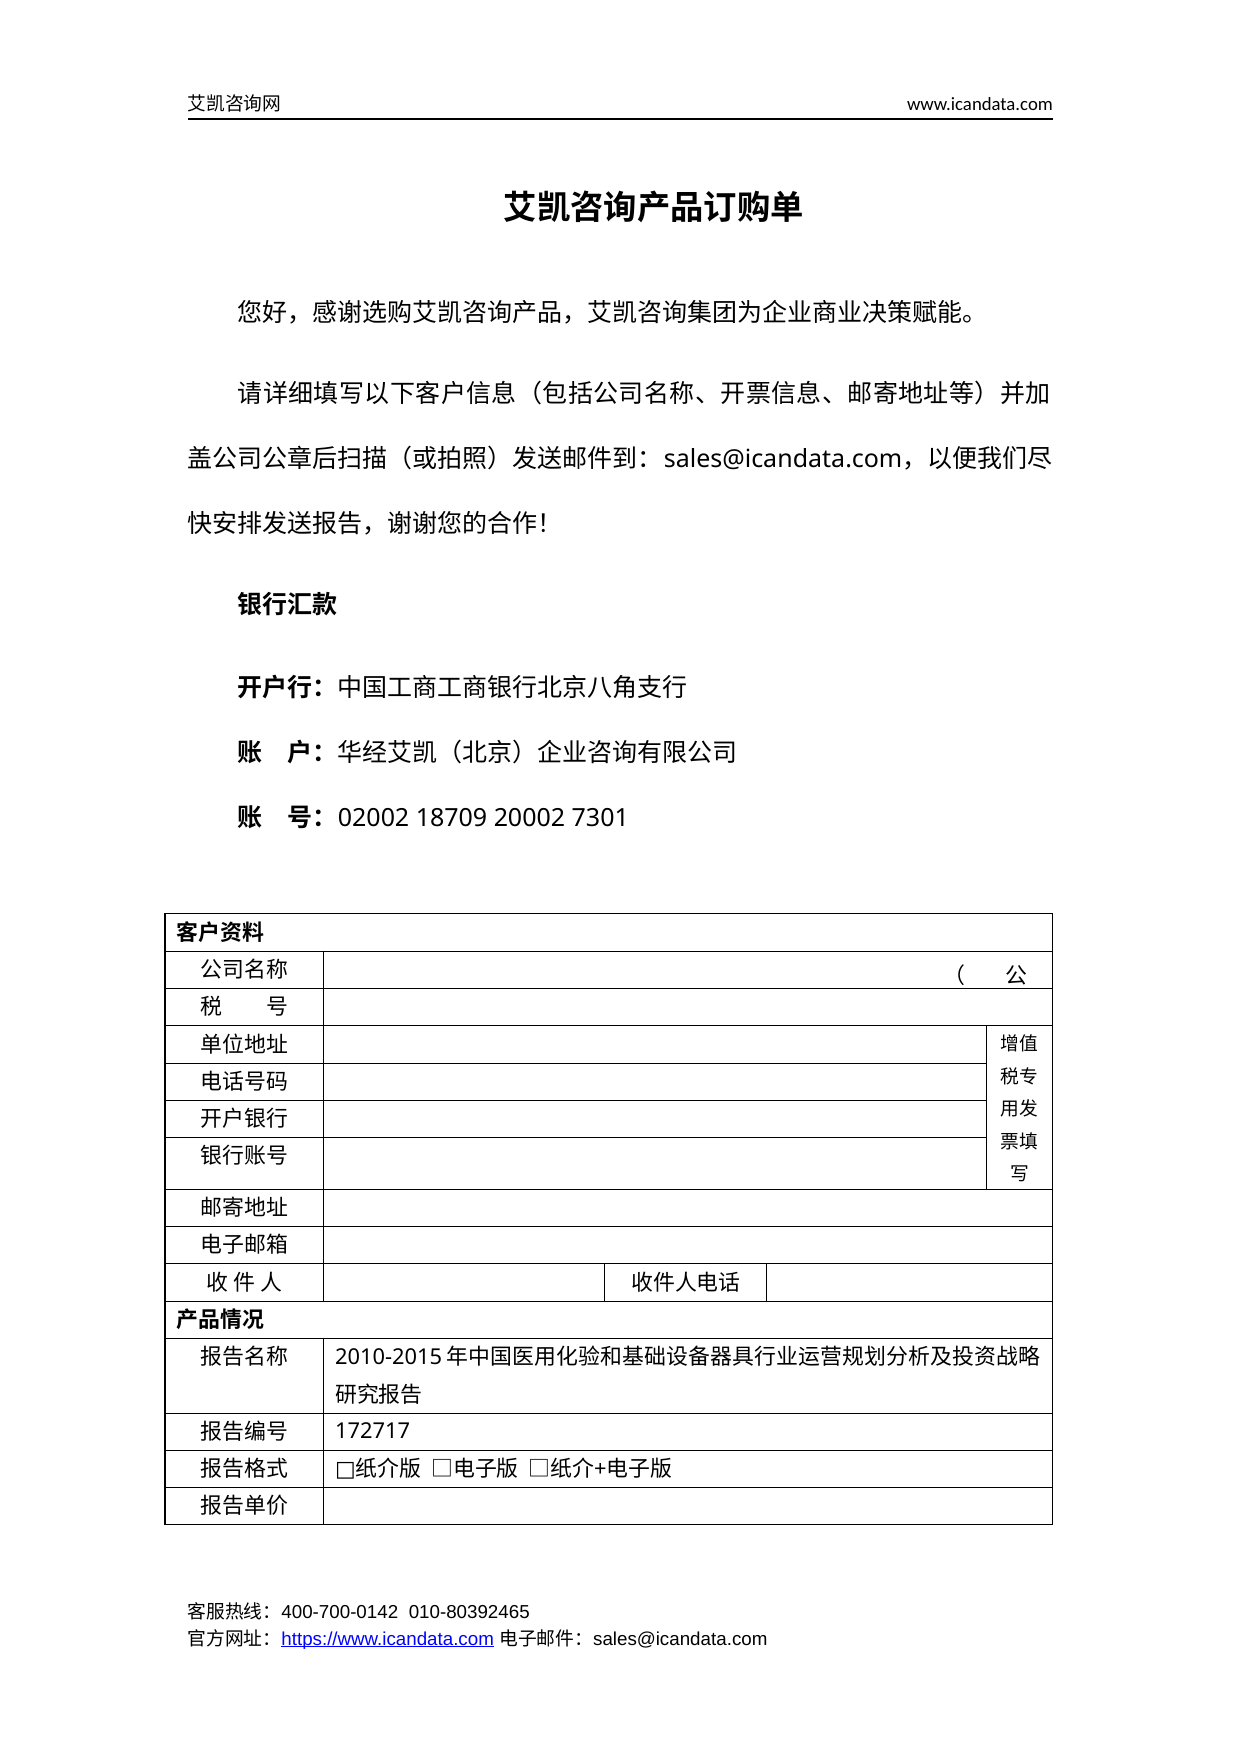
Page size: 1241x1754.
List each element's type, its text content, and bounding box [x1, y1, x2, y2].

table_cell 报告名称 [166, 1339, 323, 1412]
table_cell [324, 1064, 986, 1100]
table_cell 电子邮箱 [166, 1227, 323, 1263]
table_cell [324, 1227, 1052, 1263]
table_cell 报告格式 [166, 1451, 323, 1487]
table_cell 收件人电话 [605, 1264, 766, 1301]
table_header 客户资料 [166, 914, 1052, 951]
table_cell 银行账号 [166, 1138, 323, 1189]
table_cell 172717 [324, 1414, 1052, 1450]
table_cell 开户银行 [166, 1101, 323, 1137]
table_cell [324, 1488, 1052, 1524]
table_cell □纸介版 □电子版 □纸介+电子版 [324, 1451, 1052, 1487]
table_cell [324, 952, 1052, 988]
text 账 号：02002 18709 20002 7301 [187, 783, 1053, 848]
table_cell [324, 1101, 986, 1137]
table_cell 报告单价 [166, 1488, 323, 1524]
table_cell 产品情况 [166, 1302, 1052, 1338]
text 账 户：华经艾凯（北京）企业咨询有限公司 [187, 718, 1053, 783]
table_cell [324, 989, 1052, 1025]
table_cell [324, 1190, 1052, 1226]
text 您好，感谢选购艾凯咨询产品，艾凯咨询集团为企业商业决策赋能。 [187, 278, 1053, 343]
table_cell 邮寄地址 [166, 1190, 323, 1226]
table_cell 单位地址 [166, 1026, 323, 1062]
table_cell [324, 1138, 986, 1189]
table_cell 公司名称 [166, 952, 323, 988]
table_cell [767, 1264, 1052, 1301]
table_cell 收 件 人 [166, 1264, 323, 1301]
text 开户行：中国工商工商银行北京八角支行 [187, 653, 1053, 718]
table_cell 报告编号 [166, 1414, 323, 1450]
table_cell [324, 1026, 986, 1062]
table_cell 税 号 [166, 989, 323, 1025]
text 艾凯咨询产品订购单 [187, 172, 1053, 237]
text 请详细填写以下客户信息（包括公司名称、开票信息、邮寄地址等）并加盖公司公章后扫描（或拍照）发送邮件到：sales@icandata.com，以便我们尽快安排发送报告，谢谢您的合作！ [187, 359, 1053, 554]
table_cell 电话号码 [166, 1064, 323, 1100]
table_cell 2010-2015年中国医用化验和基础设备器具行业运营规划分析及投资战略研究报告 [324, 1339, 1052, 1412]
table_cell [324, 1264, 604, 1301]
text 银行汇款 [187, 570, 1053, 635]
table_cell 增值税专用发票填写 [987, 1026, 1052, 1189]
